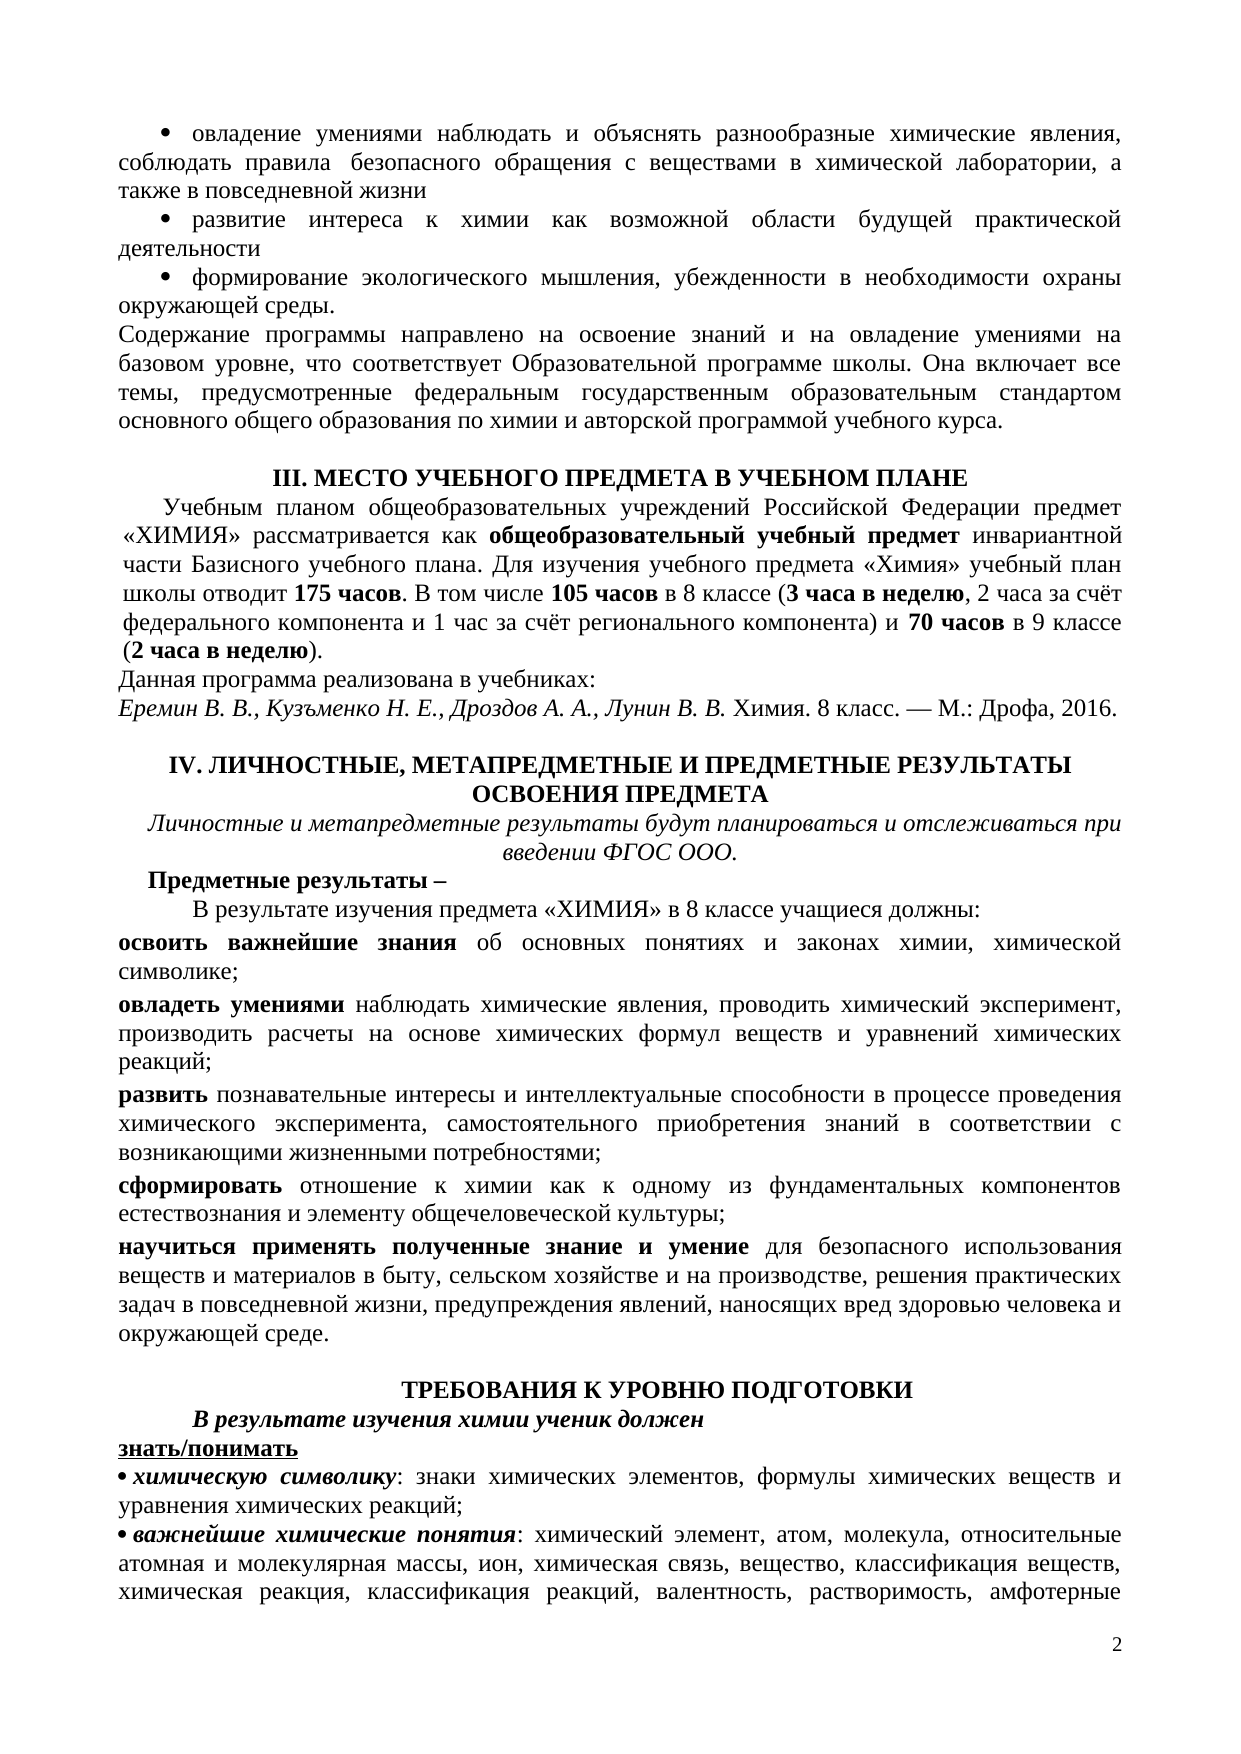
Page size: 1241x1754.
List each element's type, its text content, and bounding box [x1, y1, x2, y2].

text научиться применять полученные знание и умение для безопасного использования веществ и материалов в быту, сельском хозяйстве и на производстве, решения практических задач в повседневной жизни, предупреждения явлений, наносящих вред здоровью человека и окружающей среде. [118, 1231, 1122, 1346]
text овладеть умениями наблюдать химические явления, проводить химический эксперимент, производить расчеты на основе химических формул веществ и уравнений химических реакций; [118, 989, 1122, 1075]
text III. МЕСТО УЧЕБНОГО ПРЕДМЕТА В УЧЕБНОМ ПЛАНЕ [118, 463, 1122, 492]
text развить познавательные интересы и интеллектуальные способности в процессе проведения химического эксперимента, самостоятельного приобретения знаний в соответствии с возникающими жизненными потребностями; [118, 1079, 1122, 1166]
text ТРЕБОВАНИЯ К УРОВНЮ ПОДГОТОВКИ [118, 1375, 1122, 1404]
list формирование экологического мышления, убежденности в необходимости охраны окружающей среды. [118, 262, 1122, 319]
text Предметные результаты – [118, 866, 1122, 894]
list химическую символику: знаки химических элементов, формулы химических веществ и уравнения химических реакций; [118, 1461, 1122, 1519]
text Еремин В. В., Кузъменко Н. Е., Дроздов А. А., Лунин В. В. Химия. 8 класс. — М.: Дрофа, 2016. [118, 693, 1122, 722]
list овладение умениями наблюдать и объяснять разнообразные химические явления, соблюдать правила безопасного обращения с веществами в химической лаборатории, а также в повседневной жизни [118, 118, 1122, 204]
text Данная программа реализована в учебниках: [118, 664, 1122, 693]
text Личностные и метапредметные результаты будут планироваться и отслеживаться при введении ФГОС ООО. [118, 808, 1122, 866]
text освоить важнейшие знания об основных понятиях и законах химии, химической символике; [118, 927, 1122, 985]
list развитие интереса к химии как возможной области будущей практической деятельности [118, 204, 1122, 262]
text Содержание программы направлено на освоение знаний и на овладение умениями на базовом уровне, что соответствует Образовательной программе школы. Она включает все темы, предусмотренные федеральным государственным образовательным стандартом основного общего образования по химии и авторской программой учебного курса. [118, 319, 1122, 434]
text сформировать отношение к химии как к одному из фундаментальных компонентов естествознания и элементу общечеловеческой культуры; [118, 1170, 1122, 1227]
text В результате изучения химии ученик должен [118, 1404, 1122, 1433]
text Учебным планом общеобразовательных учреждений Российской Федерации предмет «ХИМИЯ» рассматривается как общеобразовательный учебный предмет инвариантной части Базисного учебного плана. Для изучения учебного предмета «Химия» учебный план школы отводит 175 часов. В том числе 105 часов в 8 классе (3 часа в неделю, 2 часа за счёт федерального компонента и 1 час за счёт регионального компонента) и 70 часов в 9 классе (2 часа в неделю). [123, 492, 1122, 664]
text знать/понимать [118, 1433, 1122, 1461]
text IV. ЛИЧНОСТНЫЕ, МЕТАПРЕДМЕТНЫЕ И ПРЕДМЕТНЫЕ РЕЗУЛЬТАТЫ ОСВОЕНИЯ ПРЕДМЕТА [118, 751, 1122, 808]
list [118, 1519, 1122, 1605]
text В результате изучения предмета «ХИМИЯ» в 8 классе учащиеся должны: [118, 894, 1122, 923]
